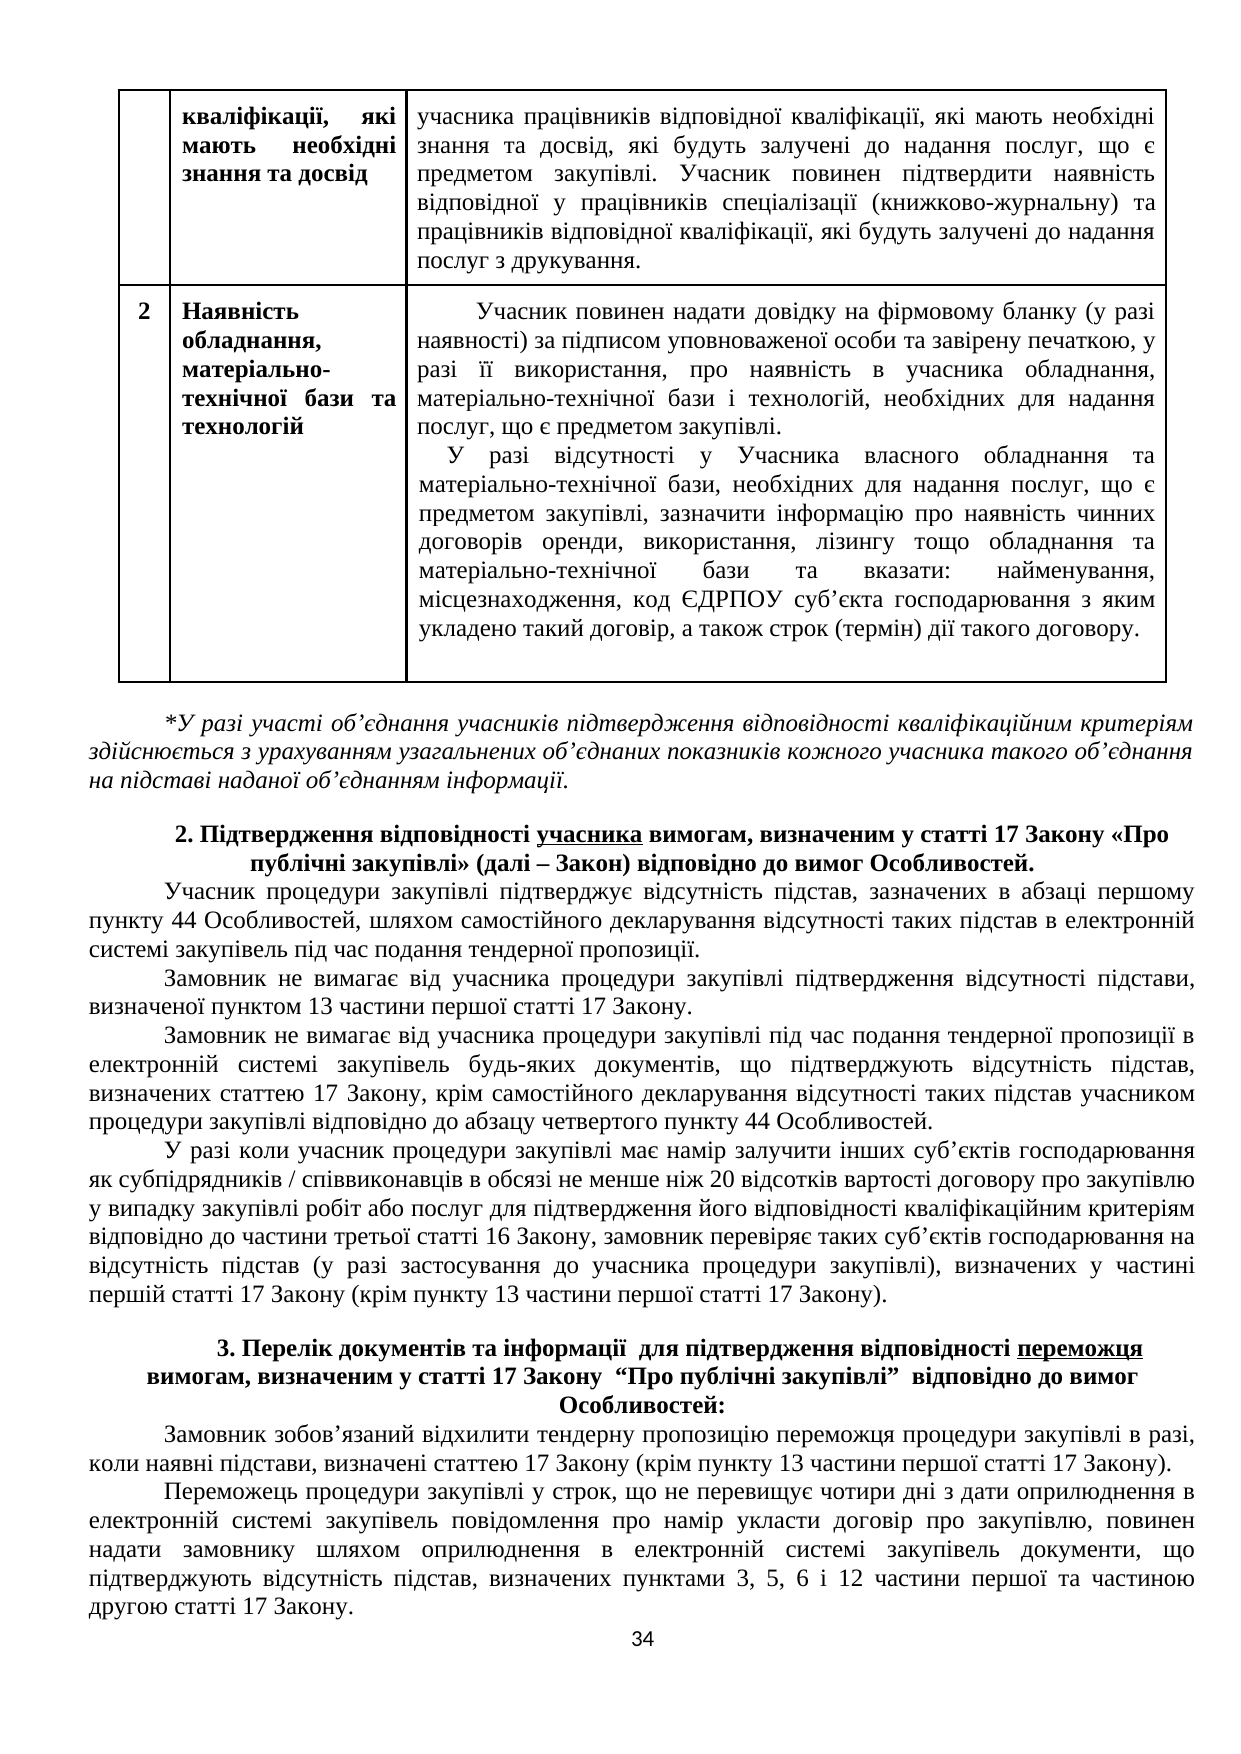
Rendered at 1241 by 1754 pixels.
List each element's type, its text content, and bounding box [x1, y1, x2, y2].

text 2. Підтвердження відповідності учасника вимогам, визначеним у статті 17 Закону «Про публічні закупівлі» (далі – Закон) відповідно до вимог Особливостей. [89, 819, 1196, 876]
text *У разі участі об’єднання учасників підтвердження відповідності кваліфікаційним критеріям здійснюється з урахуванням узагальнених об’єднаних показників кожного учасника такого об’єднання на підставі наданої об’єднанням інформації. [89, 708, 1196, 794]
table_cell 2 [120, 286, 169, 681]
text Замовник не вимагає від учасника процедури закупівлі підтвердження відсутності підстави, визначеної пунктом 13 частини першої статті 17 Закону. [89, 963, 1196, 1020]
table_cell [171, 91, 405, 284]
table_cell 1 [120, 91, 169, 284]
text 3. Перелік документів та інформації для підтвердження відповідності переможця вимогам, визначеним у статті 17 Закону “Про публічні закупівлі” відповідно до вимог Особливостей: [89, 1333, 1196, 1419]
text Замовник не вимагає від учасника процедури закупівлі під час подання тендерної пропозиції в електронній системі закупівель будь-яких документів, що підтверджують відсутність підстав, визначених статтею 17 Закону, крім самостійного декларування відсутності таких підстав учасником процедури закупівлі відповідно до абзацу четвертого пункту 44 Особливостей. [89, 1020, 1196, 1135]
table_cell Наявність обладнання, матеріально-технічної бази та технологій [171, 286, 405, 681]
table_cell Учасник повинен надати довідку на фірмовому бланку (у разі наявності) за підписом уповноваженої особи та завірену печаткою, у разі її використання, про наявність в учасника обладнання, матеріально-технічної бази і технологій, необхідних для надання послуг, що є предметом закупівлі. У разі відсутності у Учасника власного обладнання та матеріально-технічної бази, необхідних для надання послуг, що є предметом закупівлі, зазначити інформацію про наявність чинних договорів оренди, використання, лізингу тощо обладнання та матеріально-технічної бази та вказати: найменування, місцезнаходження, код ЄДРПОУ суб’єкта господарювання з яким укладено такий договір, а також строк (термін) дії такого договору. [408, 286, 1165, 681]
text У разі коли учасник процедури закупівлі має намір залучити інших суб’єктів господарювання як субпідрядників / співвиконавців в обсязі не менше ніж 20 відсотків вартості договору про закупівлю у випадку закупівлі робіт або послуг для підтвердження його відповідності кваліфікаційним критеріям відповідно до частини третьої статті 16 Закону, замовник перевіряє таких суб’єктів господарювання на відсутність підстав (у разі застосування до учасника процедури закупівлі), визначених у частині першій статті 17 Закону (крім пункту 13 частини першої статті 17 Закону). [89, 1135, 1196, 1308]
text Переможець процедури закупівлі у строк, що не перевищує чотири дні з дати оприлюднення в електронній системі закупівель повідомлення про намір укласти договір про закупівлю, повинен надати замовнику шляхом оприлюднення в електронній системі закупівель документи, що підтверджують відсутність підстав, визначених пунктами 3, 5, 6 і 12 частини першої та частиною другою статті 17 Закону. [89, 1476, 1196, 1620]
text Учасник процедури закупівлі підтверджує відсутність підстав, зазначених в абзаці першому пункту 44 Особливостей, шляхом самостійного декларування відсутності таких підстав в електронній системі закупівель під час подання тендерної пропозиції. [89, 876, 1196, 963]
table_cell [408, 91, 1165, 284]
text Замовник зобов’язаний відхилити тендерну пропозицію переможця процедури закупівлі в разі, коли наявні підстави, визначені статтею 17 Закону (крім пункту 13 частини першої статті 17 Закону). [89, 1419, 1196, 1476]
